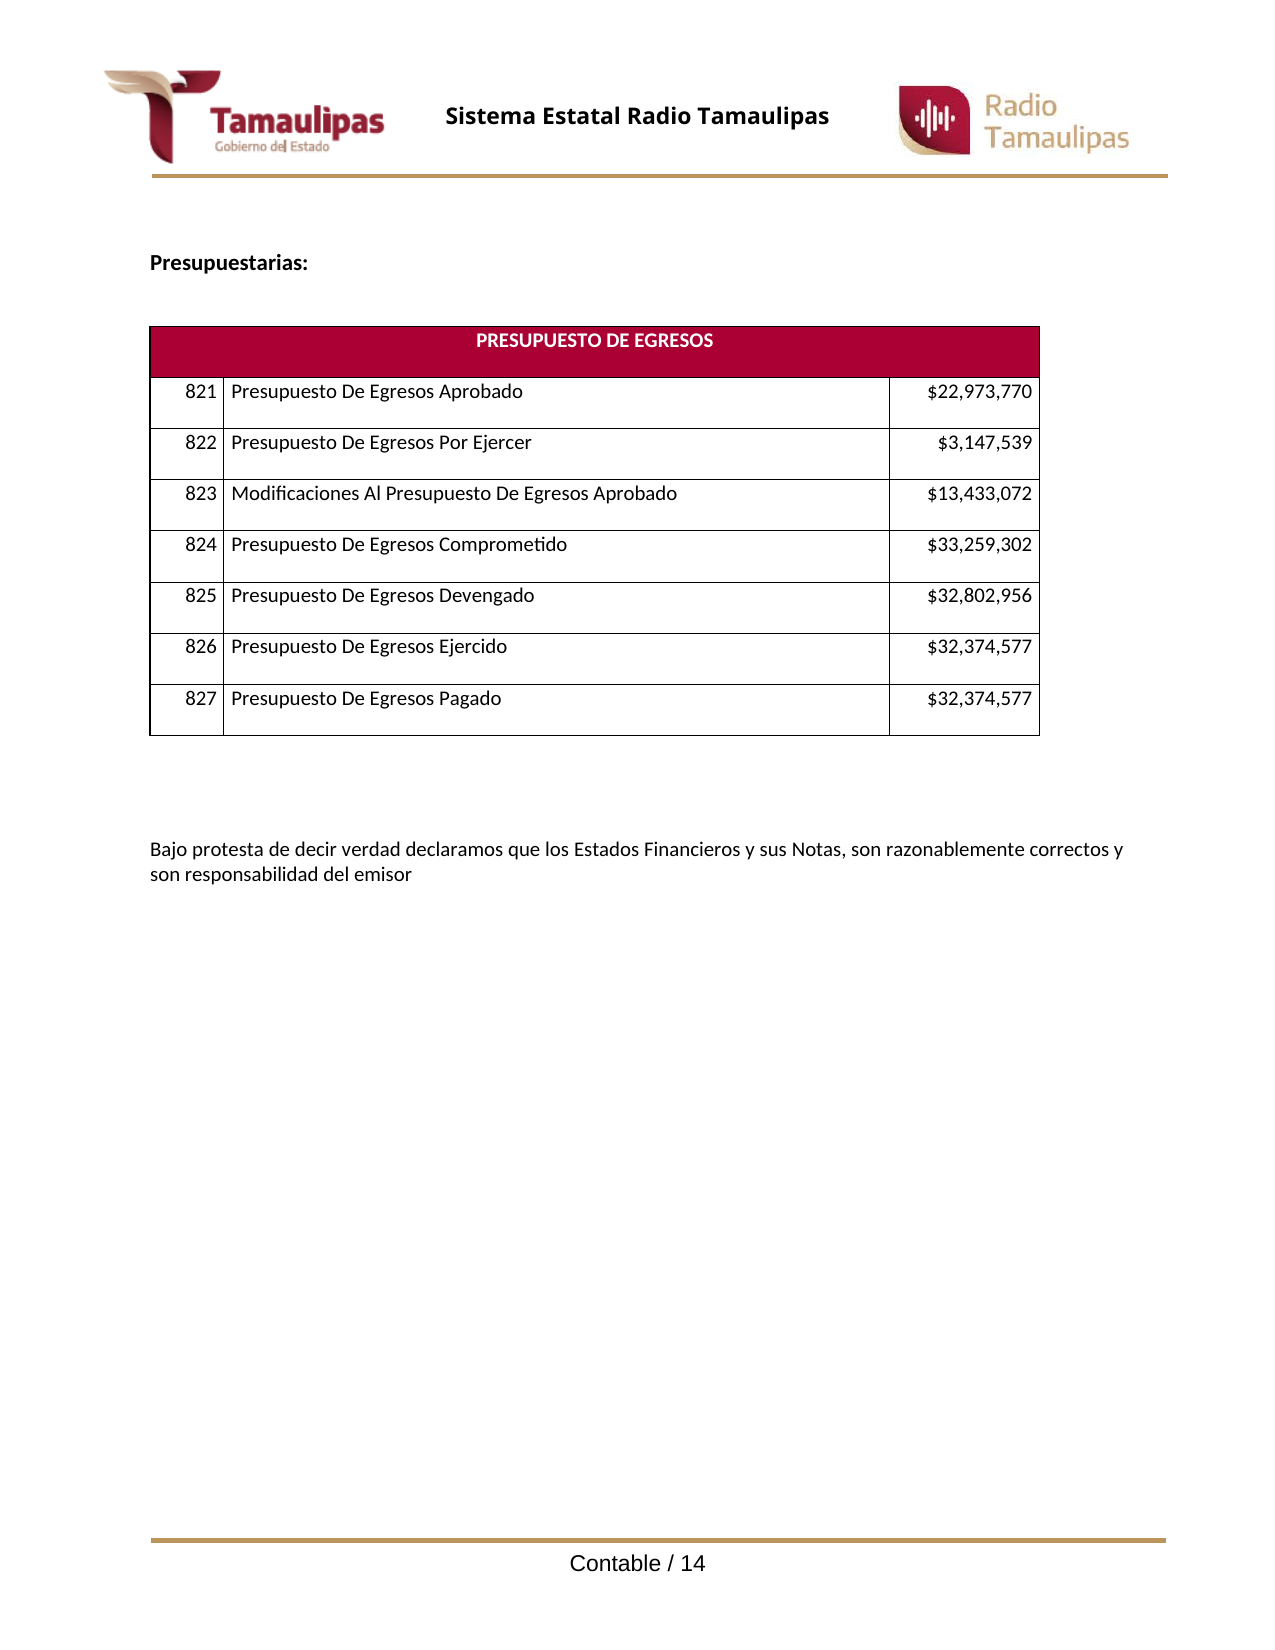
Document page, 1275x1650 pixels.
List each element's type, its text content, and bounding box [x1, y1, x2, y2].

table_cell Modificaciones Al Presupuesto De Egresos Aprobado [224, 480, 889, 530]
table_cell 823 [151, 480, 223, 530]
table_cell $32,802,956 [890, 583, 1039, 633]
table_cell 826 [151, 634, 223, 684]
table_cell $3,147,539 [890, 429, 1039, 479]
table_cell Presupuesto De Egresos Comprometido [224, 531, 889, 582]
text Bajo protesta de decir verdad declaramos que los Estados Financieros y sus Notas, son razonablemente correctos y son responsabilidad del emisor [150, 836, 1125, 886]
table_cell 824 [151, 531, 223, 582]
table_cell 821 [151, 378, 223, 428]
table_cell $33,259,302 [890, 531, 1039, 582]
picture [101, 57, 397, 176]
table_cell Presupuesto De Egresos Aprobado [224, 378, 889, 428]
table_cell $32,374,577 [890, 634, 1039, 684]
text Presupuestarias: [150, 251, 1125, 276]
table_header PRESUPUESTO DE EGRESOS [151, 327, 1039, 377]
picture [885, 75, 1141, 164]
table_cell Presupuesto De Egresos Devengado [224, 583, 889, 633]
table_cell Presupuesto De Egresos Pagado [224, 685, 889, 735]
table_cell $32,374,577 [890, 685, 1039, 735]
table_cell $13,433,072 [890, 480, 1039, 530]
table_cell $22,973,770 [890, 378, 1039, 428]
table_cell 822 [151, 429, 223, 479]
table_cell Presupuesto De Egresos Por Ejercer [224, 429, 889, 479]
table_cell 825 [151, 583, 223, 633]
table_cell Presupuesto De Egresos Ejercido [224, 634, 889, 684]
table_cell 827 [151, 685, 223, 735]
